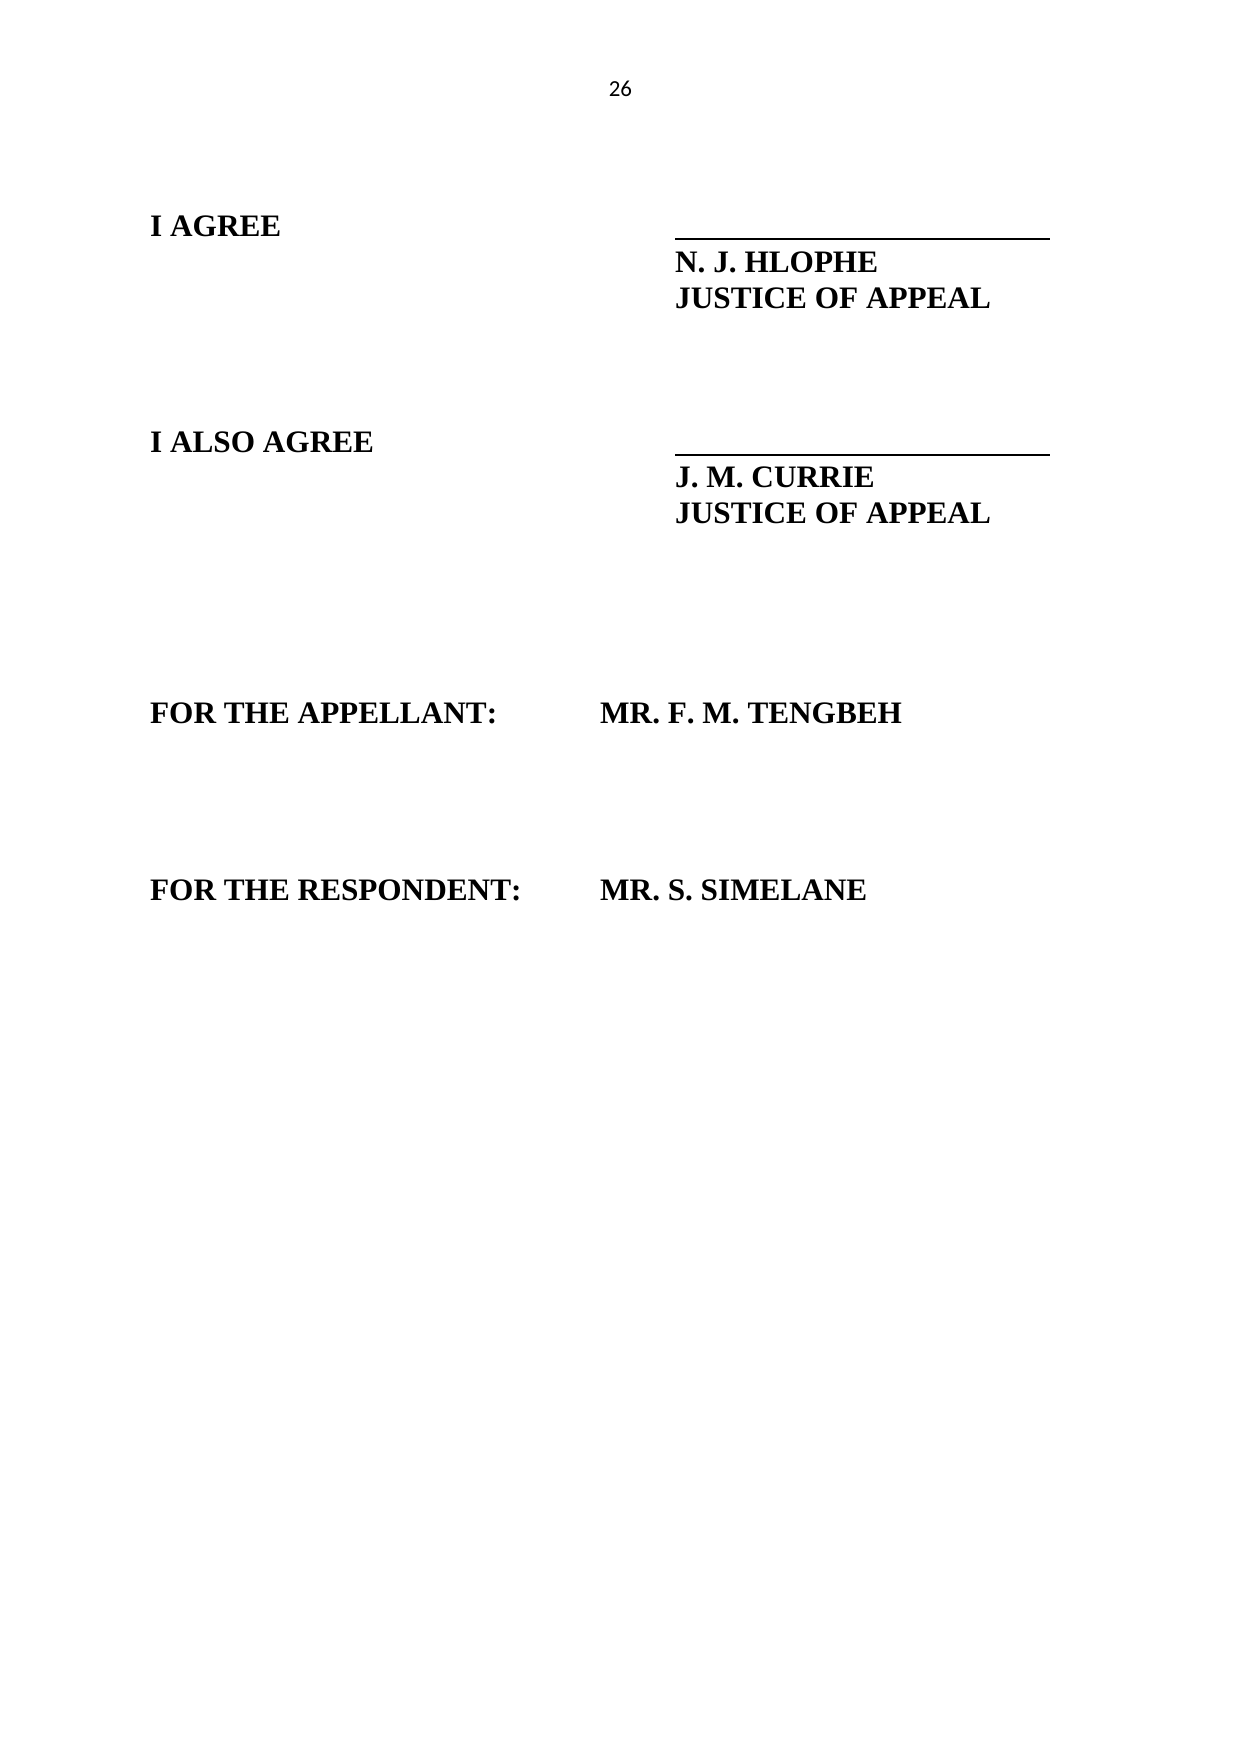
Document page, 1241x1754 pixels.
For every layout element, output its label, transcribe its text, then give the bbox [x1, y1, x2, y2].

text FOR THE RESPONDENT: MR. S. SIMELANE [150, 872, 1090, 907]
text I ALSO AGREE [150, 423, 1090, 459]
text FOR THE APPELLANT: MR. F. M. TENGBEH [150, 694, 1090, 730]
text I AGREE N. J. HLOPHE [150, 207, 1090, 279]
text J. M. CURRIE [150, 459, 1090, 495]
text JUSTICE OF APPEAL [150, 495, 1090, 531]
text JUSTICE OF APPEAL [150, 279, 1090, 315]
